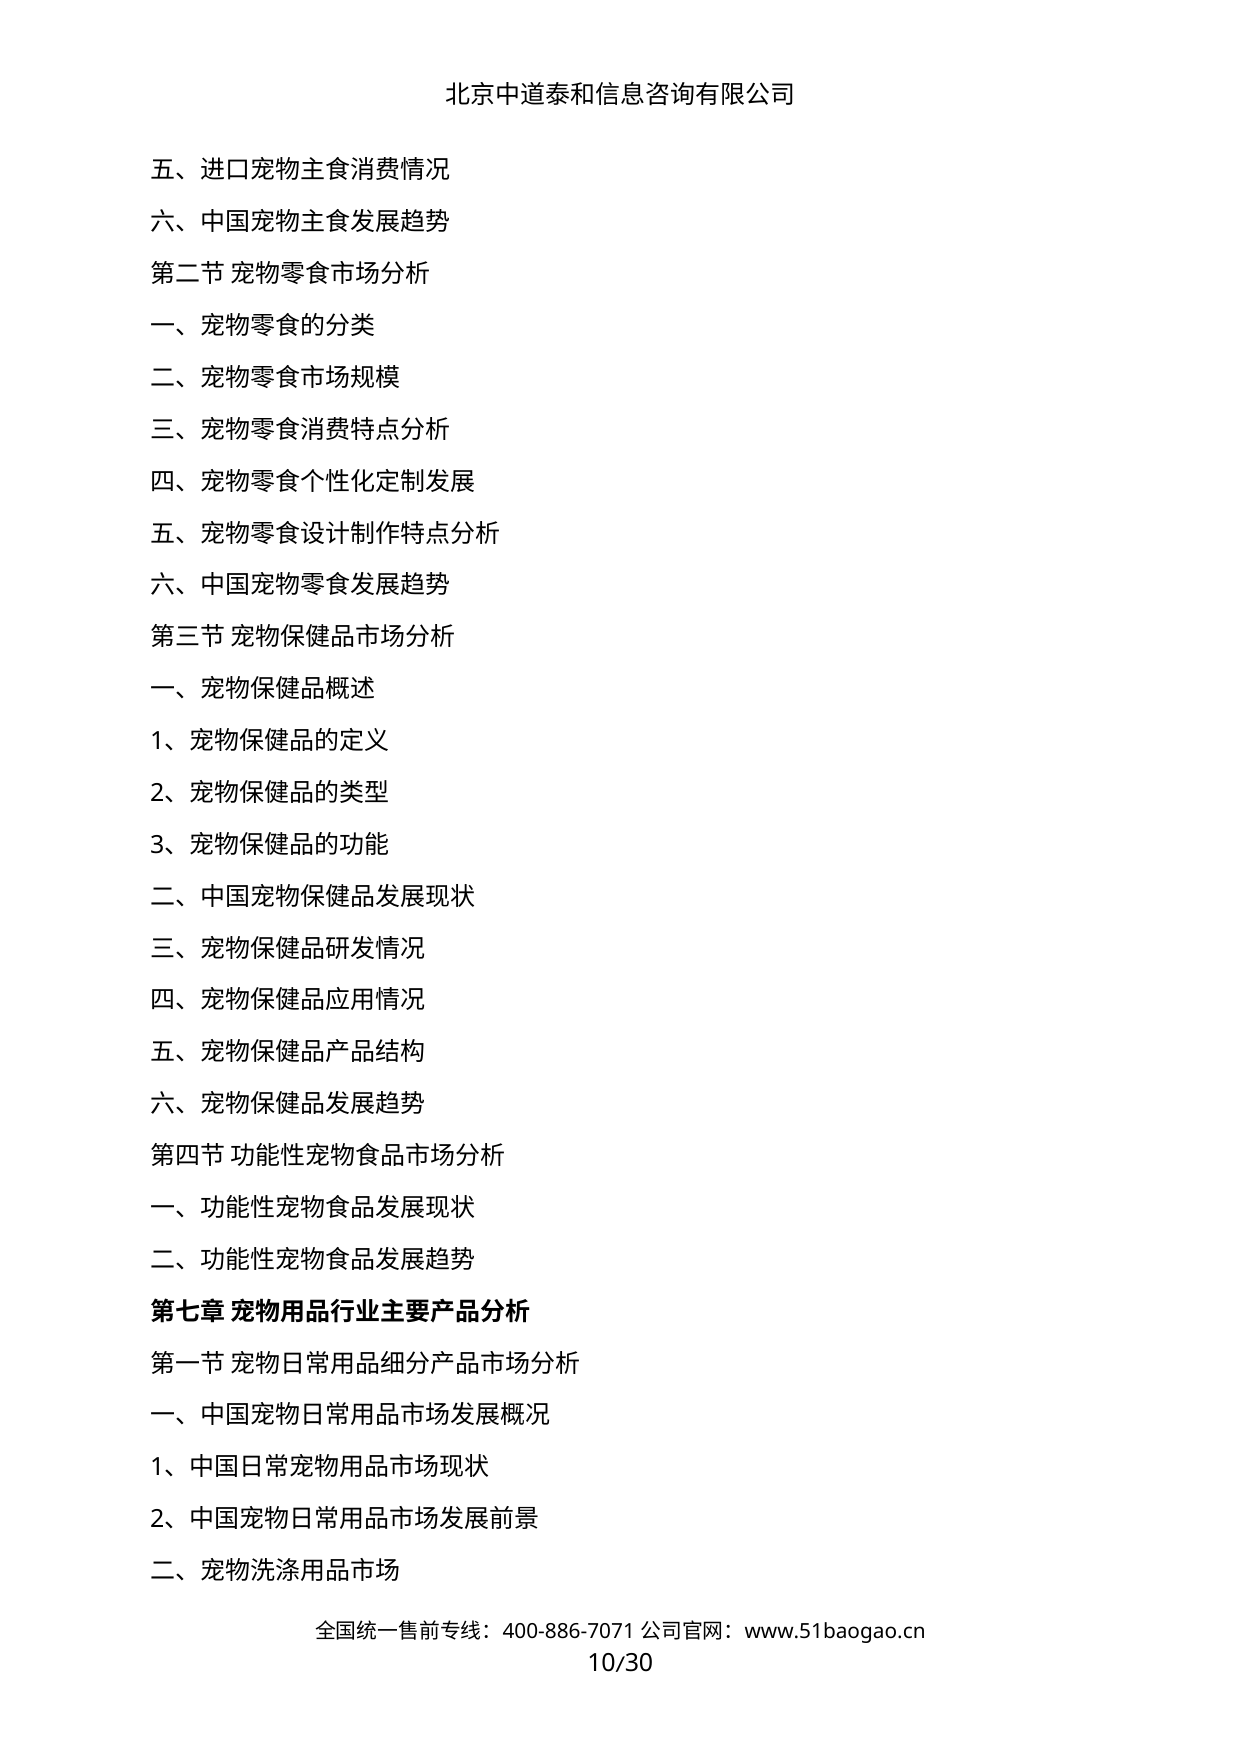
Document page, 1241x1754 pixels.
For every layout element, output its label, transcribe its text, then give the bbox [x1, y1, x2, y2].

text 四、宠物零食个性化定制发展 [150, 461, 1090, 497]
text 一、功能性宠物食品发展现状 [150, 1187, 1090, 1224]
text 二、宠物零食市场规模 [150, 357, 1090, 394]
text 六、宠物保健品发展趋势 [150, 1084, 1090, 1120]
text 第三节 宠物保健品市场分析 [150, 617, 1090, 653]
text 六、中国宠物零食发展趋势 [150, 565, 1090, 601]
text 六、中国宠物主食发展趋势 [150, 202, 1090, 238]
text 二、宠物洗涤用品市场 [150, 1551, 1090, 1587]
text 三、宠物零食消费特点分析 [150, 409, 1090, 446]
text 一、中国宠物日常用品市场发展概况 [150, 1395, 1090, 1431]
text 第一节 宠物日常用品细分产品市场分析 [150, 1343, 1090, 1379]
text 四、宠物保健品应用情况 [150, 980, 1090, 1016]
text 2、宠物保健品的类型 [150, 772, 1090, 809]
text 第四节 功能性宠物食品市场分析 [150, 1136, 1090, 1172]
text 三、宠物保健品研发情况 [150, 928, 1090, 964]
text 一、宠物零食的分类 [150, 306, 1090, 342]
text 一、宠物保健品概述 [150, 669, 1090, 705]
text 五、进口宠物主食消费情况 [150, 150, 1090, 186]
text 五、宠物保健品产品结构 [150, 1032, 1090, 1068]
text 2、中国宠物日常用品市场发展前景 [150, 1499, 1090, 1535]
text 二、功能性宠物食品发展趋势 [150, 1239, 1090, 1276]
text 第七章 宠物用品行业主要产品分析 [150, 1291, 1090, 1327]
text 二、中国宠物保健品发展现状 [150, 876, 1090, 912]
text 第二节 宠物零食市场分析 [150, 254, 1090, 290]
text 五、宠物零食设计制作特点分析 [150, 513, 1090, 549]
text 3、宠物保健品的功能 [150, 824, 1090, 861]
text 1、宠物保健品的定义 [150, 721, 1090, 757]
text 1、中国日常宠物用品市场现状 [150, 1447, 1090, 1483]
